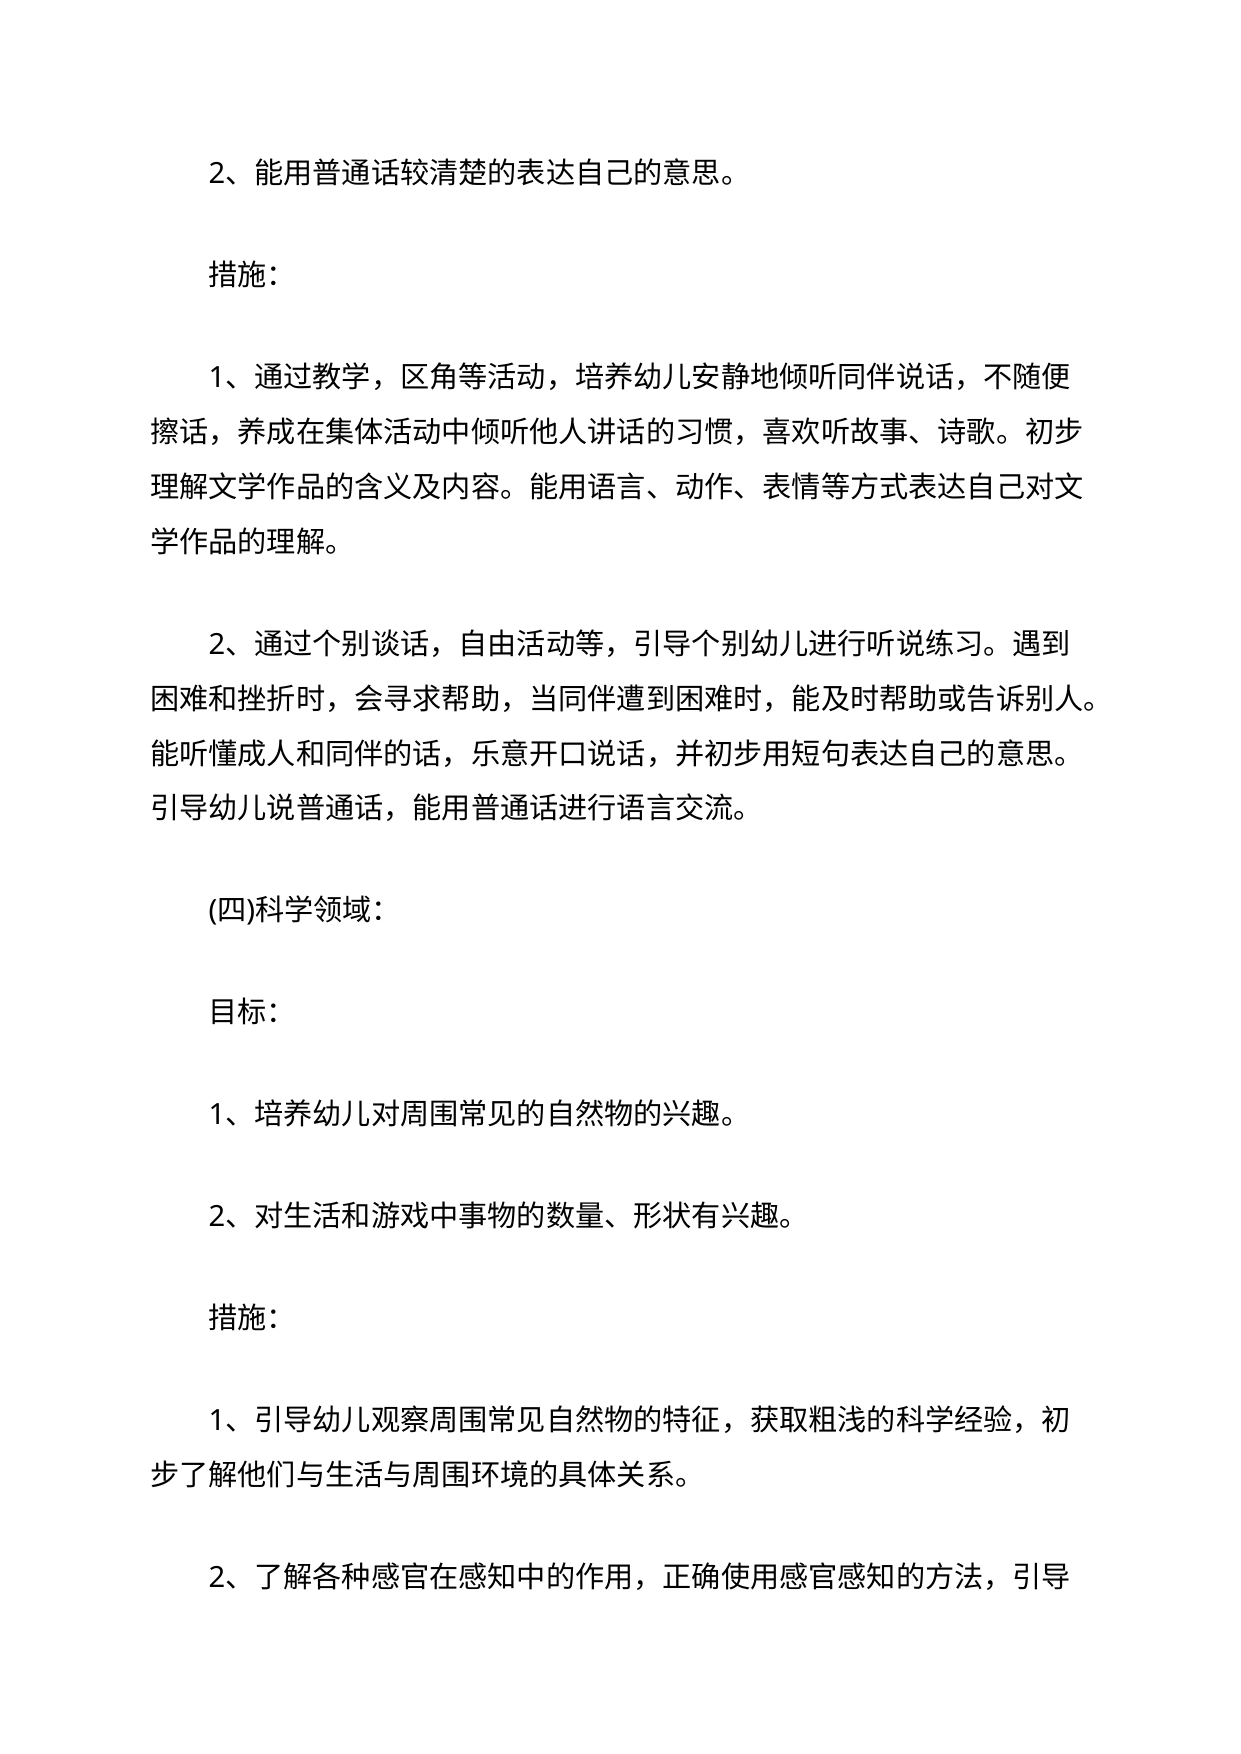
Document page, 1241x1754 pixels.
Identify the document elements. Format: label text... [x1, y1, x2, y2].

text 1、引导幼儿观察周围常见自然物的特征，获取粗浅的科学经验，初步了解他们与生活与周围环境的具体关系。 [150, 1396, 1090, 1494]
text 措施： [150, 1294, 1090, 1337]
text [150, 1553, 1090, 1596]
text 目标： [150, 989, 1090, 1031]
text 2、通过个别谈话，自由活动等，引导个别幼儿进行听说练习。遇到困难和挫折时，会寻求帮助，当同伴遭到困难时，能及时帮助或告诉别人。能听懂成人和同伴的话，乐意开口说话，并初步用短句表达自己的意思。引导幼儿说普通话，能用普通话进行语言交流。 [150, 620, 1090, 827]
text 1、培养幼儿对周围常见的自然物的兴趣。 [150, 1091, 1090, 1133]
text 2、能用普通话较清楚的表达自己的意思。 [150, 150, 1090, 192]
text 措施： [150, 252, 1090, 294]
text 2、对生活和游戏中事物的数量、形状有兴趣。 [150, 1193, 1090, 1235]
text (四)科学领域： [150, 887, 1090, 929]
text 1、通过教学，区角等活动，培养幼儿安静地倾听同伴说话，不随便擦话，养成在集体活动中倾听他人讲话的习惯，喜欢听故事、诗歌。初步理解文学作品的含义及内容。能用语言、动作、表情等方式表达自己对文学作品的理解。 [150, 354, 1090, 561]
